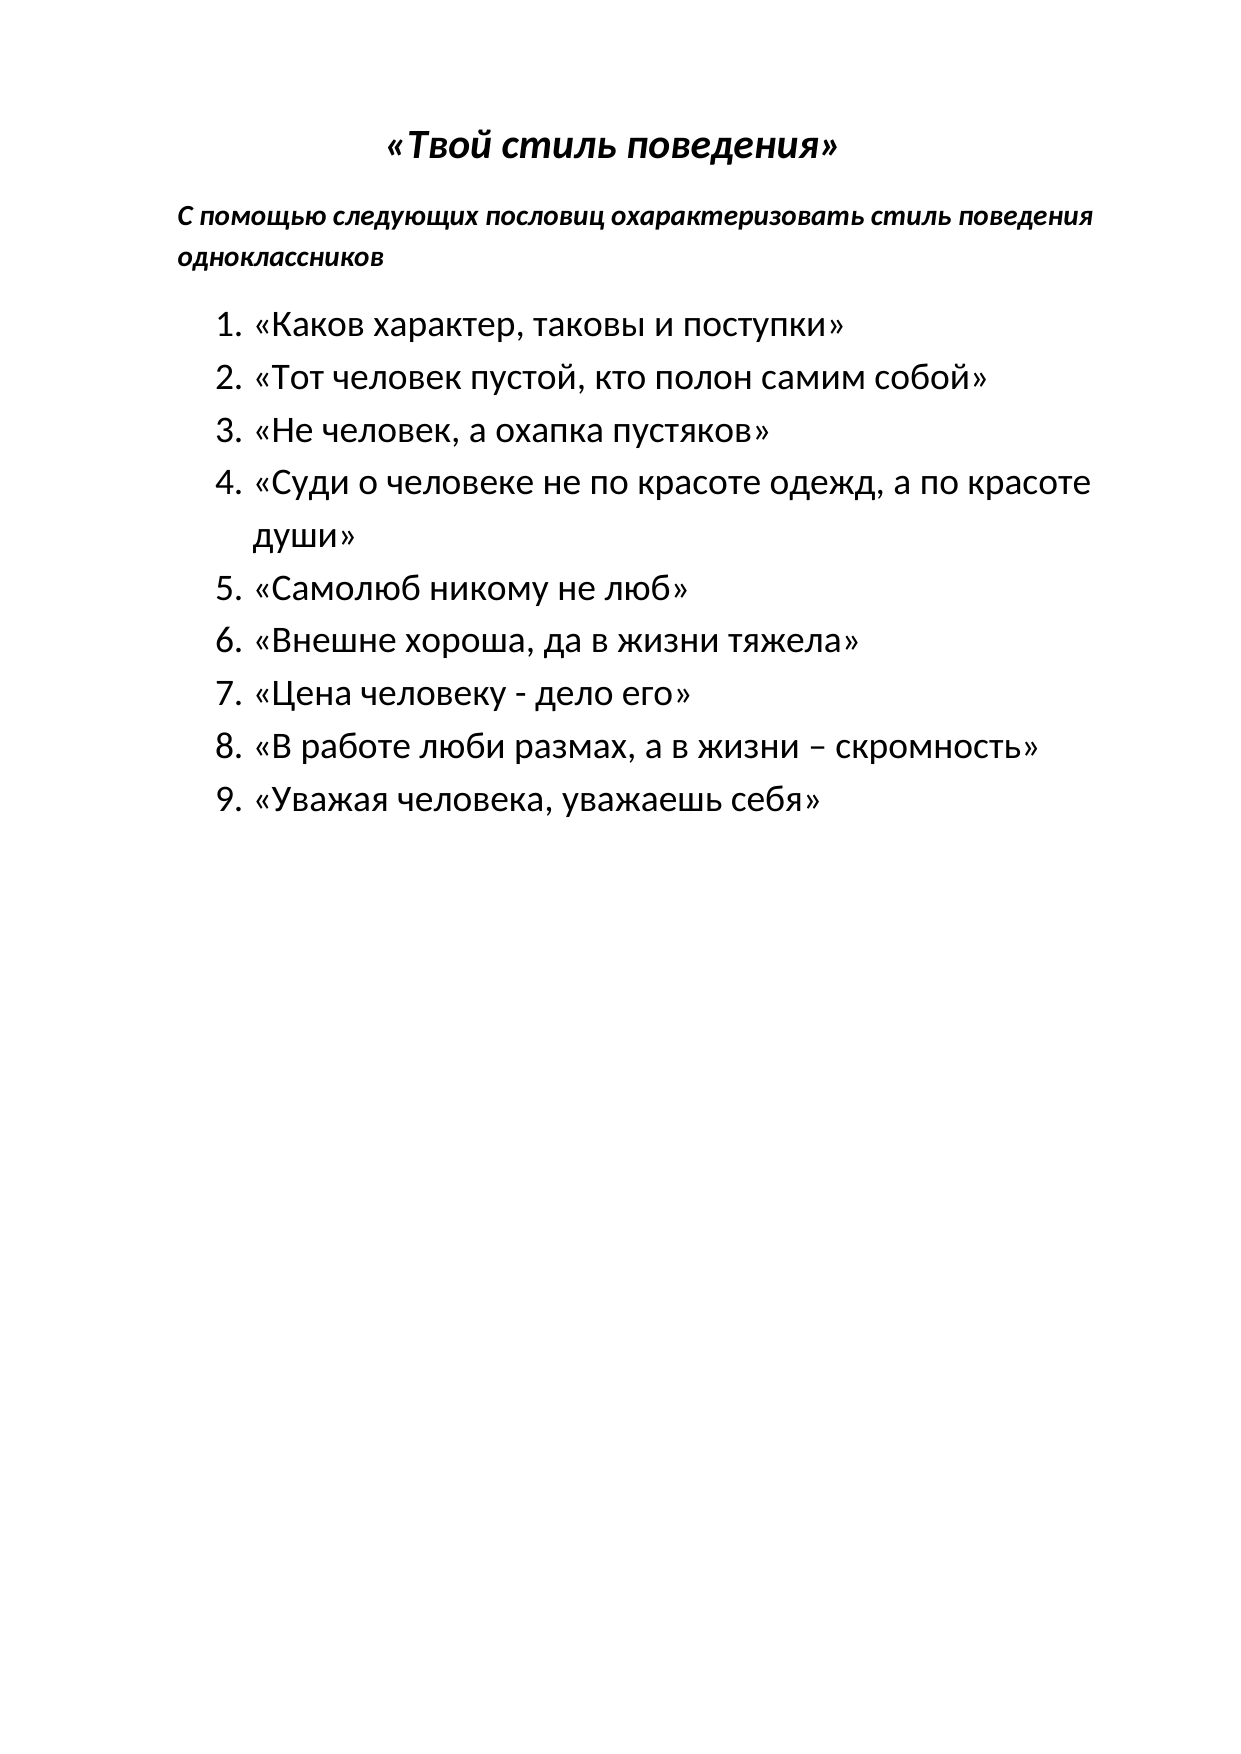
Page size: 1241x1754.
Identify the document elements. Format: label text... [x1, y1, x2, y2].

text «Твой стиль поведения» [177, 118, 1152, 169]
list «Цена человеку - дело его» [215, 669, 1152, 715]
list «Внешне хороша, да в жизни тяжела» [215, 616, 1152, 662]
list «Каков характер, таковы и поступки» [215, 300, 1152, 346]
list «В работе люби размах, а в жизни – скромность» [215, 722, 1152, 768]
list «Уважая человека, уважаешь себя» [215, 774, 1152, 820]
list «Тот человек пустой, кто полон самим собой» [215, 353, 1152, 399]
list «Не человек, а охапка пустяков» [215, 406, 1152, 451]
list «Самолюб никому не люб» [215, 564, 1152, 609]
text С помощью следующих пословиц охарактеризовать стиль поведения одноклассников [177, 197, 1152, 274]
list «Суди о человеке не по красоте одежд, а по красоте души» [215, 458, 1152, 557]
